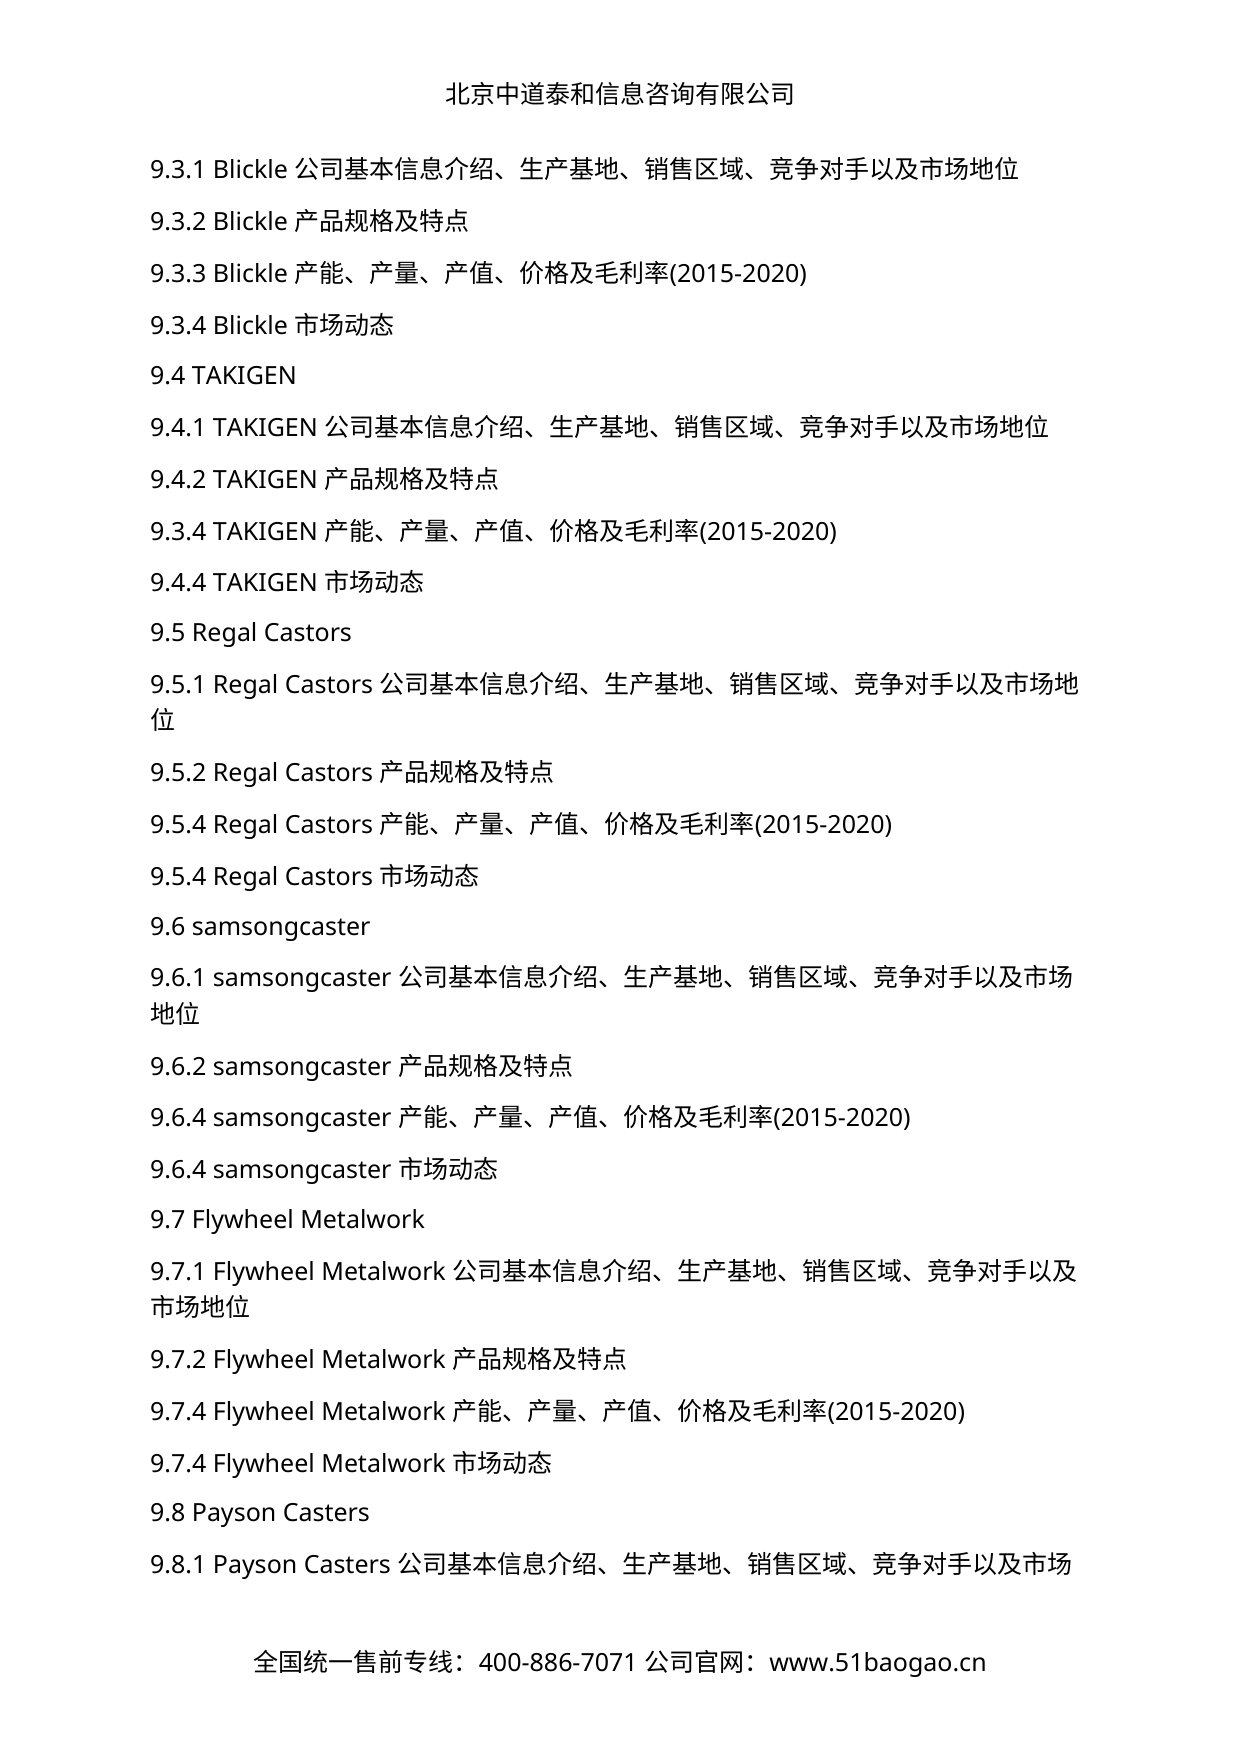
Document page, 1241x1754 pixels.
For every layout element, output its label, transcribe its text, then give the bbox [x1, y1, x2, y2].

text 9.4.4 TAKIGEN 市场动态 [150, 563, 1090, 599]
text 9.5 Regal Castors [150, 615, 1090, 649]
text 9.3.4 Blickle 市场动态 [150, 306, 1090, 342]
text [150, 1545, 1090, 1581]
text 9.6.2 samsongcaster 产品规格及特点 [150, 1046, 1090, 1082]
text 9.4.1 TAKIGEN 公司基本信息介绍、生产基地、销售区域、竞争对手以及市场地位 [150, 407, 1090, 443]
text 9.5.1 Regal Castors 公司基本信息介绍、生产基地、销售区域、竞争对手以及市场地位 [150, 664, 1090, 737]
text 9.5.4 Regal Castors 市场动态 [150, 856, 1090, 892]
text 9.7.4 Flywheel Metalwork 产能、产量、产值、价格及毛利率(2015-2020) [150, 1391, 1090, 1427]
text 9.6 samsongcaster [150, 908, 1090, 942]
text 9.7.1 Flywheel Metalwork 公司基本信息介绍、生产基地、销售区域、竞争对手以及市场地位 [150, 1251, 1090, 1324]
text 9.6.4 samsongcaster 产能、产量、产值、价格及毛利率(2015-2020) [150, 1098, 1090, 1134]
text 9.5.4 Regal Castors 产能、产量、产值、价格及毛利率(2015-2020) [150, 804, 1090, 841]
text 9.3.3 Blickle 产能、产量、产值、价格及毛利率(2015-2020) [150, 254, 1090, 290]
text 9.7 Flywheel Metalwork [150, 1202, 1090, 1236]
text 9.3.4 TAKIGEN 产能、产量、产值、价格及毛利率(2015-2020) [150, 511, 1090, 547]
text 9.7.4 Flywheel Metalwork 市场动态 [150, 1443, 1090, 1479]
text 9.6.4 samsongcaster 市场动态 [150, 1150, 1090, 1186]
text 9.5.2 Regal Castors 产品规格及特点 [150, 752, 1090, 789]
text 9.4 TAKIGEN [150, 357, 1090, 392]
text 9.7.2 Flywheel Metalwork 产品规格及特点 [150, 1339, 1090, 1376]
text 9.6.1 samsongcaster 公司基本信息介绍、生产基地、销售区域、竞争对手以及市场地位 [150, 958, 1090, 1030]
text 9.3.2 Blickle 产品规格及特点 [150, 202, 1090, 238]
text 9.8 Payson Casters [150, 1495, 1090, 1529]
text 9.4.2 TAKIGEN 产品规格及特点 [150, 459, 1090, 495]
text 9.3.1 Blickle 公司基本信息介绍、生产基地、销售区域、竞争对手以及市场地位 [150, 150, 1090, 186]
